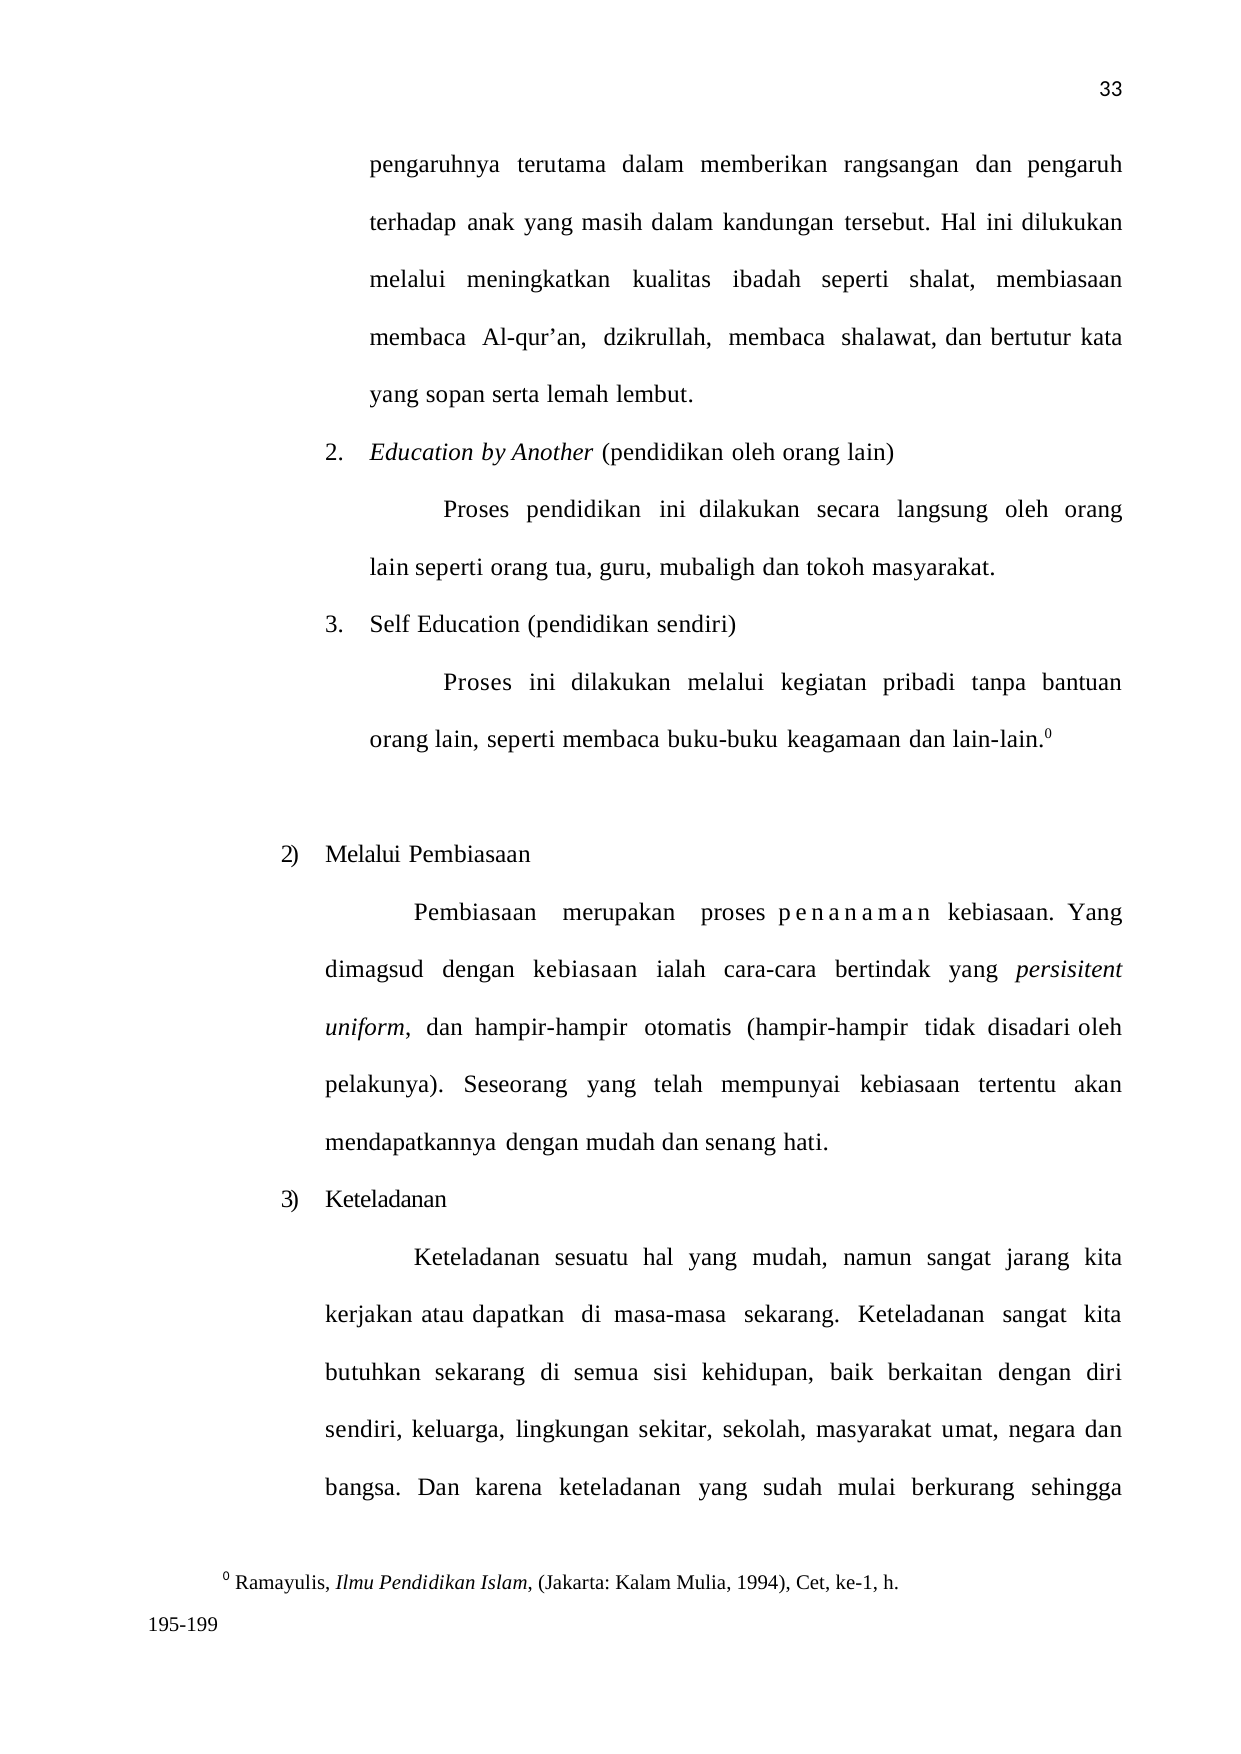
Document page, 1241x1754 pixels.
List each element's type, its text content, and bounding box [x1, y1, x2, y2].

list Proses pendidikan ini dilakukan secara langsung oleh orang lain seperti orang tua, guru, mubaligh dan tokoh masyarakat. [369, 494, 1122, 581]
list Proses ini dilakukan melalui kegiatan pribadi tanpa bantuan orang lain, seperti membaca buku-buku keagamaan dan lain-lain. [369, 667, 1122, 753]
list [369, 149, 1122, 408]
list Melalui Pembiasaan [281, 839, 1083, 868]
list Keteladanan [281, 1184, 1083, 1213]
list Self Education (pendidikan sendiri) [325, 609, 1083, 638]
list Pembiasaan merupakan proses penanaman kebiasaan. Yang dimagsud dengan kebiasaan ialah cara-cara bertindak yang persisitent uniform, dan hampir-hampir otomatis (hampir-hampir tidak disadari oleh pelakunya). Seseorang yang telah mempunyai kebiasaan tertentu akan mendapatkannya dengan mudah dan senang hati. [325, 897, 1122, 1156]
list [325, 1242, 1122, 1501]
list Education by Another (pendidikan oleh orang lain) [325, 437, 1083, 466]
